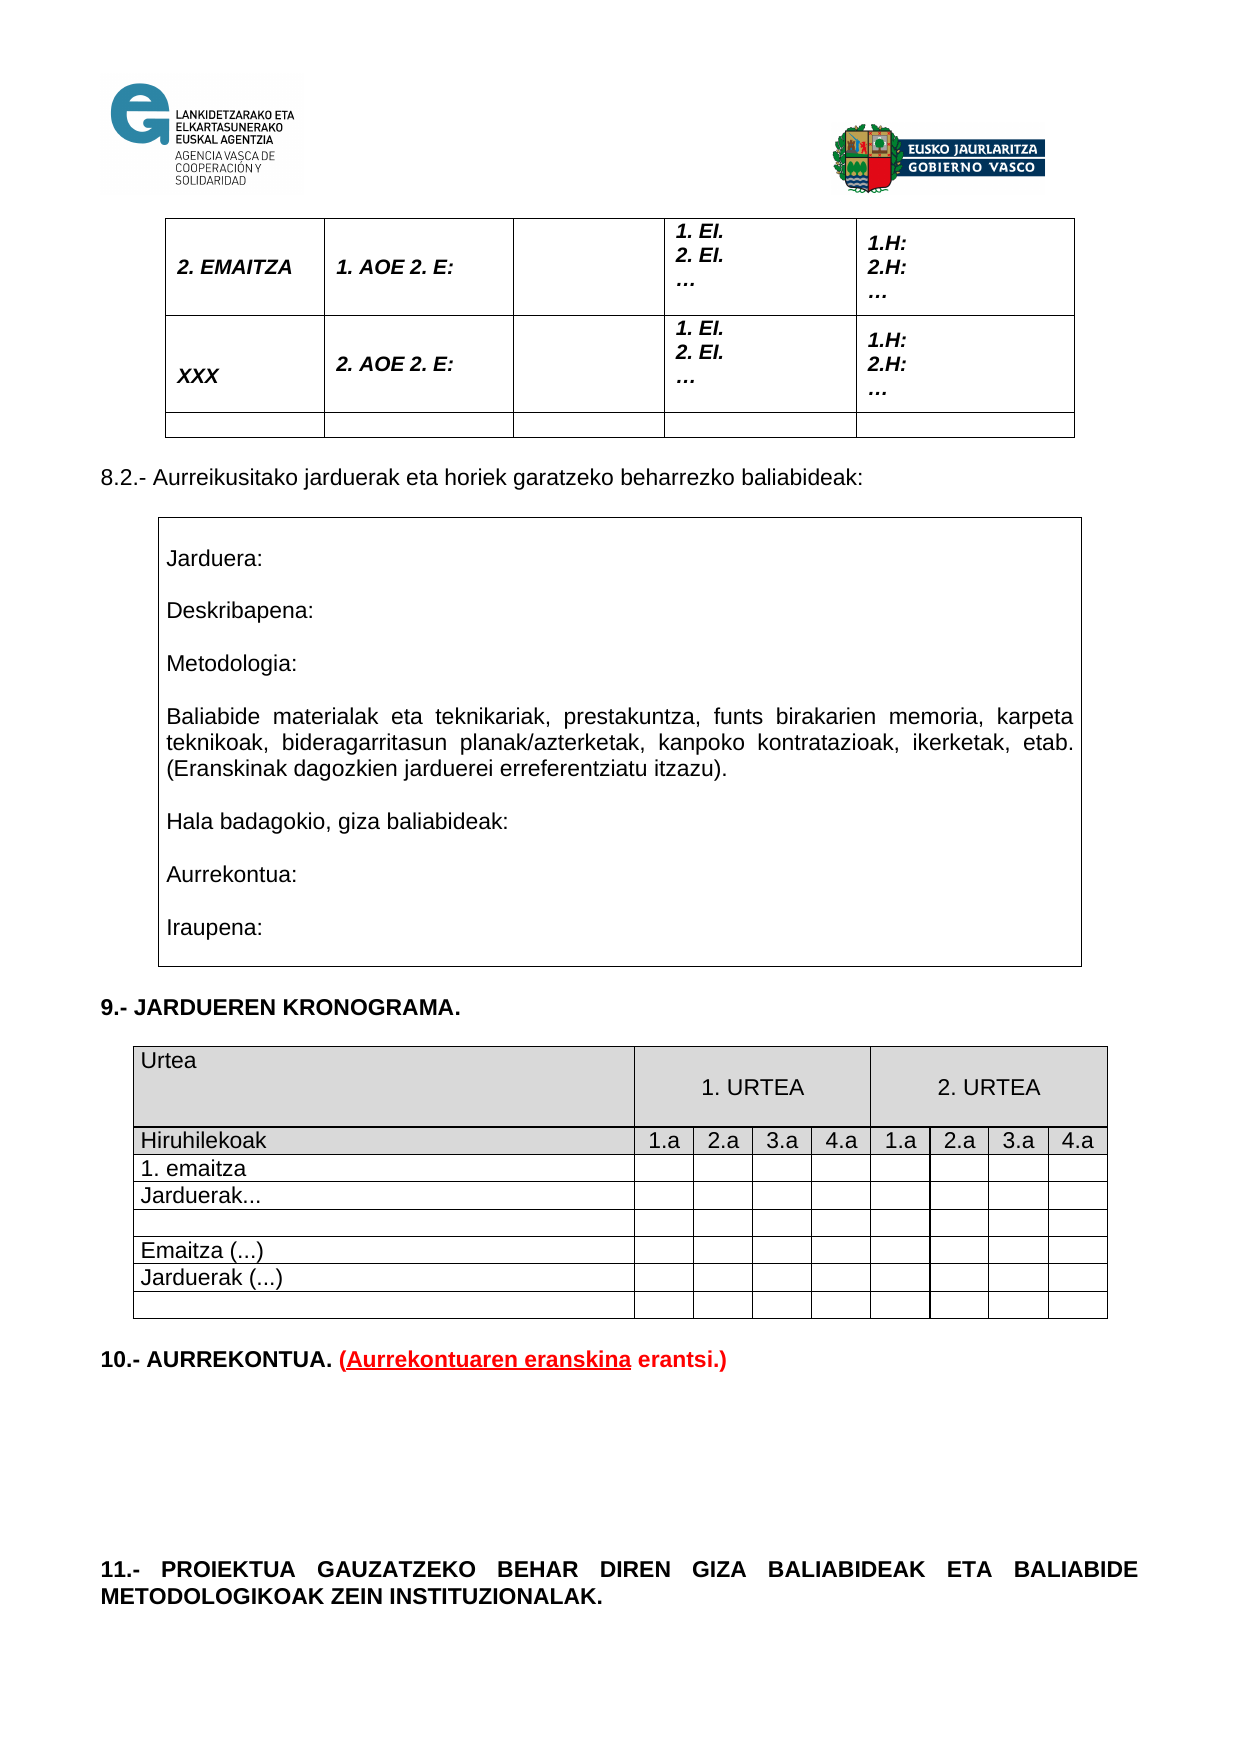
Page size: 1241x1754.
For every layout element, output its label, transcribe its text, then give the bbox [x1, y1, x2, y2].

table_cell [694, 1292, 752, 1318]
table_cell [812, 1292, 870, 1318]
table_cell [931, 1237, 988, 1263]
table_cell [857, 413, 1074, 437]
table_header Jarduera: Deskribapena: Metodologia: Baliabide materialak eta teknikariak, prestakuntza, funts birakarien memoria, karpeta teknikoak, bideragarritasun planak/azterketak, kanpoko kontratazioak, ikerketak, etab. (Eranskinak dagozkien jarduerei erreferentziatu itzazu). Hala badagokio, giza baliabideak: Aurrekontua: Iraupena: [159, 518, 1081, 966]
table_cell [1049, 1182, 1107, 1208]
table_cell [753, 1264, 811, 1291]
text 8.2.- Aurreikusitako jarduerak eta horiek garatzeko beharrezko baliabideak: [100, 464, 1140, 491]
table_cell [635, 1155, 693, 1181]
table_cell [166, 413, 324, 437]
table_cell 1.H: 2.H: … [857, 219, 1074, 315]
table_cell [931, 1292, 988, 1318]
table_cell [1049, 1155, 1107, 1181]
table_cell [1049, 1292, 1107, 1318]
table_cell [871, 1182, 929, 1208]
table_cell 1.a [635, 1128, 693, 1154]
table_cell Jarduerak... [134, 1182, 634, 1208]
table_cell [325, 413, 513, 437]
table_cell Jarduerak (...) [134, 1264, 634, 1291]
table_header 1. URTEA [635, 1047, 870, 1126]
table_cell 3.a [989, 1128, 1048, 1154]
table_cell [989, 1292, 1048, 1318]
table_cell [1049, 1210, 1107, 1236]
table_cell [635, 1210, 693, 1236]
table_cell [665, 413, 856, 437]
table_cell [753, 1237, 811, 1263]
table_cell [871, 1210, 929, 1236]
table_cell [694, 1210, 752, 1236]
table_cell 1. EI. 2. EI. … [665, 219, 856, 315]
table_cell 3.a [753, 1128, 811, 1154]
table_cell [812, 1264, 870, 1291]
table_cell [694, 1264, 752, 1291]
table_cell [753, 1292, 811, 1318]
picture [831, 122, 1046, 195]
table_cell [812, 1210, 870, 1236]
table_cell Emaitza (...) [134, 1237, 634, 1263]
picture [100, 73, 305, 195]
table_cell [635, 1264, 693, 1291]
table_cell [134, 1210, 634, 1236]
table_header Urtea [134, 1047, 634, 1126]
text 10.- AURREKONTUA. (Aurrekontuaren eranskina erantsi.) [100, 1346, 1140, 1372]
table_cell [989, 1182, 1048, 1208]
table_cell [753, 1155, 811, 1181]
table_cell [694, 1182, 752, 1208]
table_cell [812, 1182, 870, 1208]
table_cell [812, 1237, 870, 1263]
table_cell 1.a [871, 1128, 929, 1154]
table_cell 2.a [694, 1128, 752, 1154]
table_cell [989, 1237, 1048, 1263]
table_cell [931, 1264, 988, 1291]
table_cell [635, 1292, 693, 1318]
table_cell 1. EI. 2. EI. … [665, 316, 856, 412]
table_cell [514, 316, 664, 412]
table_cell [694, 1237, 752, 1263]
text 11.- PROIEKTUA GAUZATZEKO BEHAR DIREN GIZA BALIABIDEAK ETA BALIABIDE METODOLOGIKOAK ZEIN INSTITUZIONALAK. [100, 1556, 1140, 1609]
text 9.- JARDUEREN KRONOGRAMA. [100, 993, 1140, 1020]
table_cell 1. AOE 2. E: [325, 219, 513, 315]
table_cell [635, 1237, 693, 1263]
table_cell [1049, 1264, 1107, 1291]
table_cell 2. EMAITZA [166, 219, 324, 315]
table_cell 2.a [931, 1128, 988, 1154]
table_cell [1049, 1237, 1107, 1263]
table_cell [753, 1210, 811, 1236]
table_cell [931, 1182, 988, 1208]
table_cell XXX [166, 316, 324, 412]
table_cell 1. emaitza [134, 1155, 634, 1181]
table_cell 4.a [1049, 1128, 1107, 1154]
table_cell 1.H: 2.H: … [857, 316, 1074, 412]
table_cell [514, 219, 664, 315]
table_cell [694, 1155, 752, 1181]
table_cell [753, 1182, 811, 1208]
table_cell [812, 1155, 870, 1181]
table_header 2. URTEA [871, 1047, 1107, 1126]
table_cell [989, 1264, 1048, 1291]
table_cell 2. AOE 2. E: [325, 316, 513, 412]
table_cell [134, 1292, 634, 1318]
table_cell [931, 1210, 988, 1236]
table_cell [989, 1210, 1048, 1236]
table_cell [871, 1264, 929, 1291]
table_cell [871, 1292, 929, 1318]
table_cell [871, 1237, 929, 1263]
table_cell [514, 413, 664, 437]
table_cell [931, 1155, 988, 1181]
table_cell Hiruhilekoak [134, 1128, 634, 1154]
table_cell [989, 1155, 1048, 1181]
table_cell [871, 1155, 929, 1181]
table_cell 4.a [812, 1128, 870, 1154]
table_cell [635, 1182, 693, 1208]
